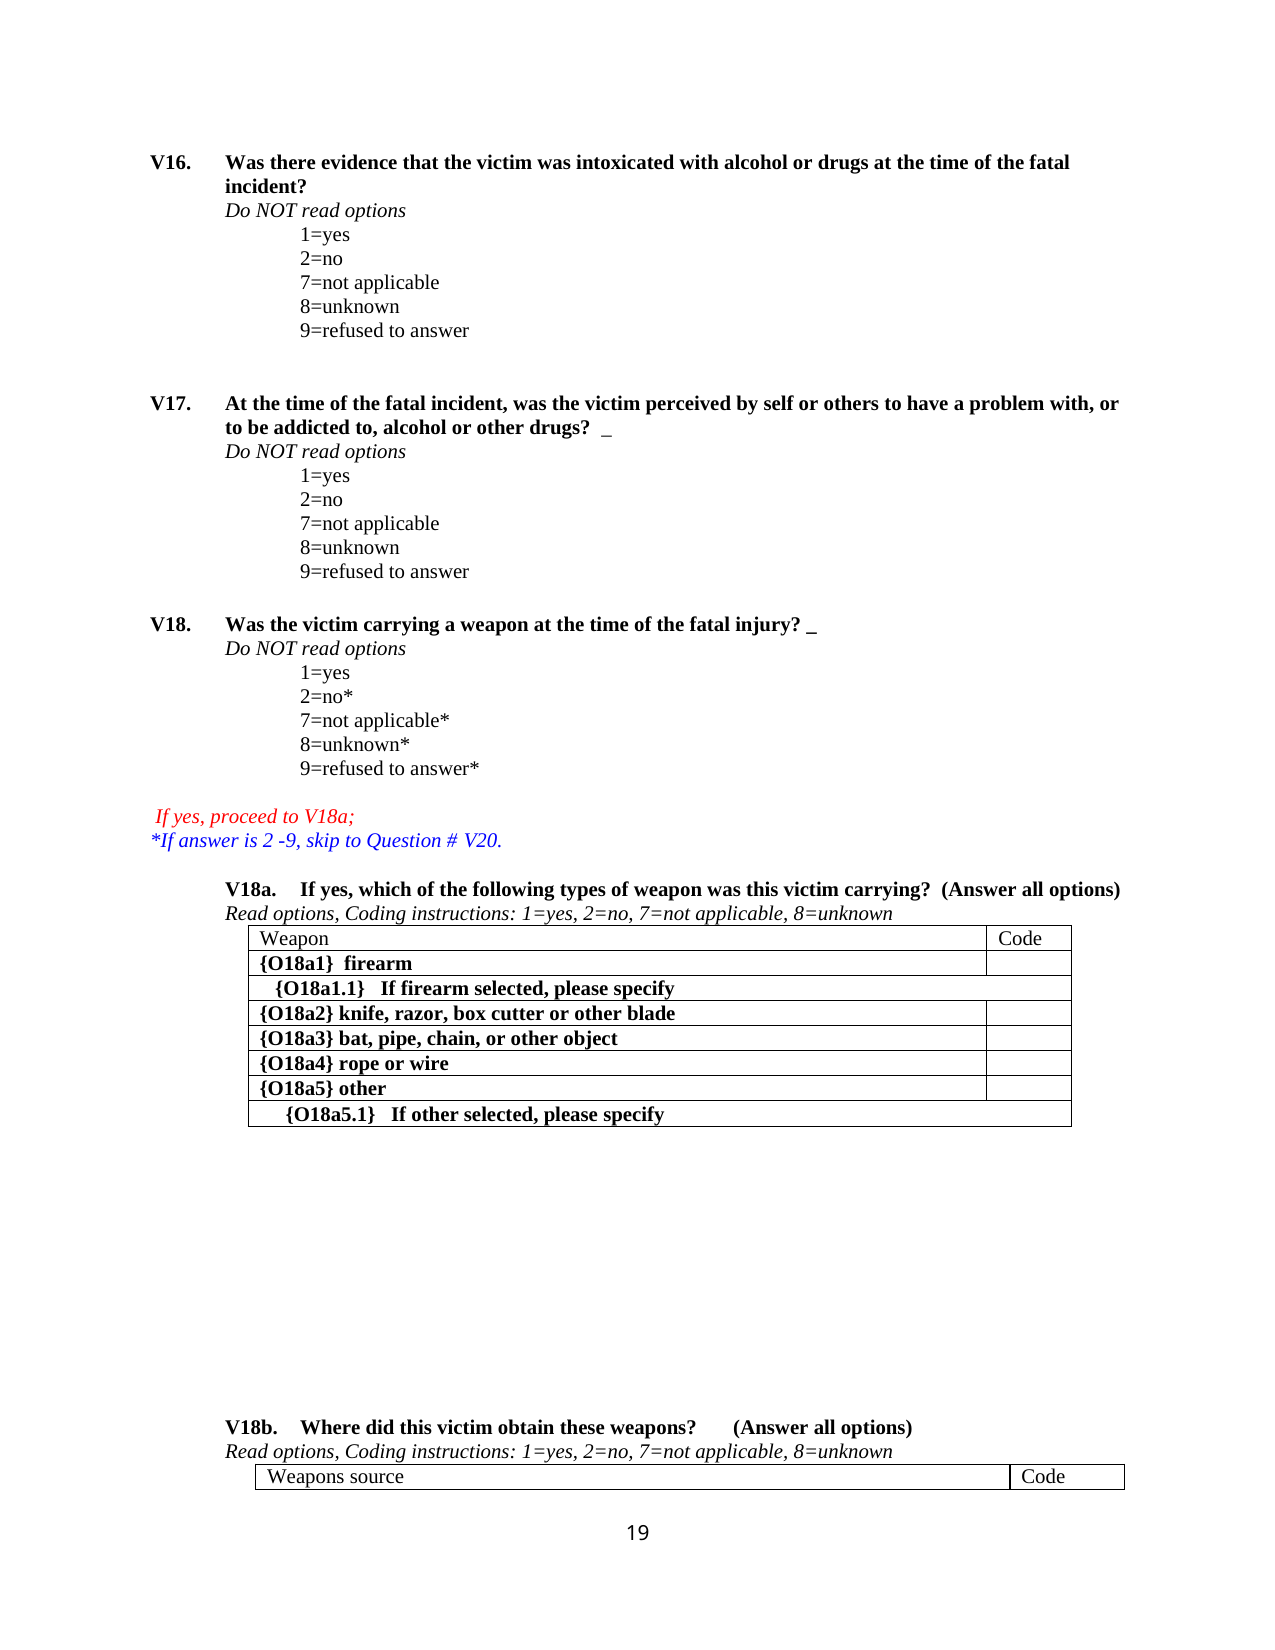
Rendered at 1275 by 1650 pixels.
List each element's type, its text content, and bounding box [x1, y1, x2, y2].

table_cell {O18a3} bat, pipe, chain, or other object [249, 1026, 986, 1050]
table_cell {O18a5.1} If other selected, please specify [249, 1101, 1071, 1126]
text V18b. Where did this victim obtain these weapons? (Answer all options) [150, 1415, 1125, 1439]
table_header Code [987, 926, 1071, 950]
text 2=no [300, 246, 1125, 270]
table_cell [987, 951, 1071, 975]
text 2=no* [300, 684, 1125, 708]
text 7=not applicable [300, 270, 1125, 294]
text V18a. If yes, which of the following types of weapon was this victim carrying? (Answer all options) [150, 877, 1125, 901]
text V16. Was there evidence that the victim was intoxicated with alcohol or drugs at the time of the fatal incident? [150, 150, 1125, 198]
table_cell {O18a2} knife, razor, box cutter or other blade [249, 1001, 986, 1025]
text 8=unknown* [300, 732, 1125, 756]
table_cell {O18a1.1} If firearm selected, please specify [249, 976, 1071, 1000]
text Do NOT read options [225, 636, 1125, 660]
table_cell [987, 1026, 1071, 1050]
text 8=unknown [300, 535, 1125, 559]
text 7=not applicable* [300, 708, 1125, 732]
table_header Weapon [249, 926, 986, 950]
table_cell [987, 1001, 1071, 1025]
table_cell {O18a5} other [249, 1076, 986, 1100]
table_cell [987, 1051, 1071, 1075]
text 9=refused to answer [300, 559, 1125, 583]
text If yes, proceed to V18a; [150, 804, 1125, 828]
text 1=yes [300, 222, 1125, 246]
table_cell [987, 1076, 1071, 1100]
text 9=refused to answer [300, 318, 1125, 342]
text Read options, Coding instructions: 1=yes, 2=no, 7=not applicable, 8=unknown [225, 1439, 1125, 1463]
table_cell {O18a4} rope or wire [249, 1051, 986, 1075]
text *If answer is 2 -9, skip to Question # V20. [150, 828, 1125, 852]
text 8=unknown [300, 294, 1125, 318]
text 7=not applicable [300, 511, 1125, 535]
text V17. At the time of the fatal incident, was the victim perceived by self or others to have a problem with, or to be addicted to, alcohol or other drugs? _ [150, 391, 1125, 439]
table_cell {O18a1} firearm [249, 951, 986, 975]
table_header Code [1011, 1465, 1124, 1488]
text 2=no [300, 487, 1125, 511]
text Do NOT read options [225, 439, 1125, 463]
text 1=yes [300, 660, 1125, 684]
text V18. Was the victim carrying a weapon at the time of the fatal injury? _ [150, 612, 1125, 636]
text 9=refused to answer* [300, 756, 1125, 780]
text Read options, Coding instructions: 1=yes, 2=no, 7=not applicable, 8=unknown [225, 901, 1125, 925]
text 1=yes [300, 463, 1125, 487]
table_header Weapons source [256, 1465, 1009, 1488]
text Do NOT read options [225, 198, 1125, 222]
